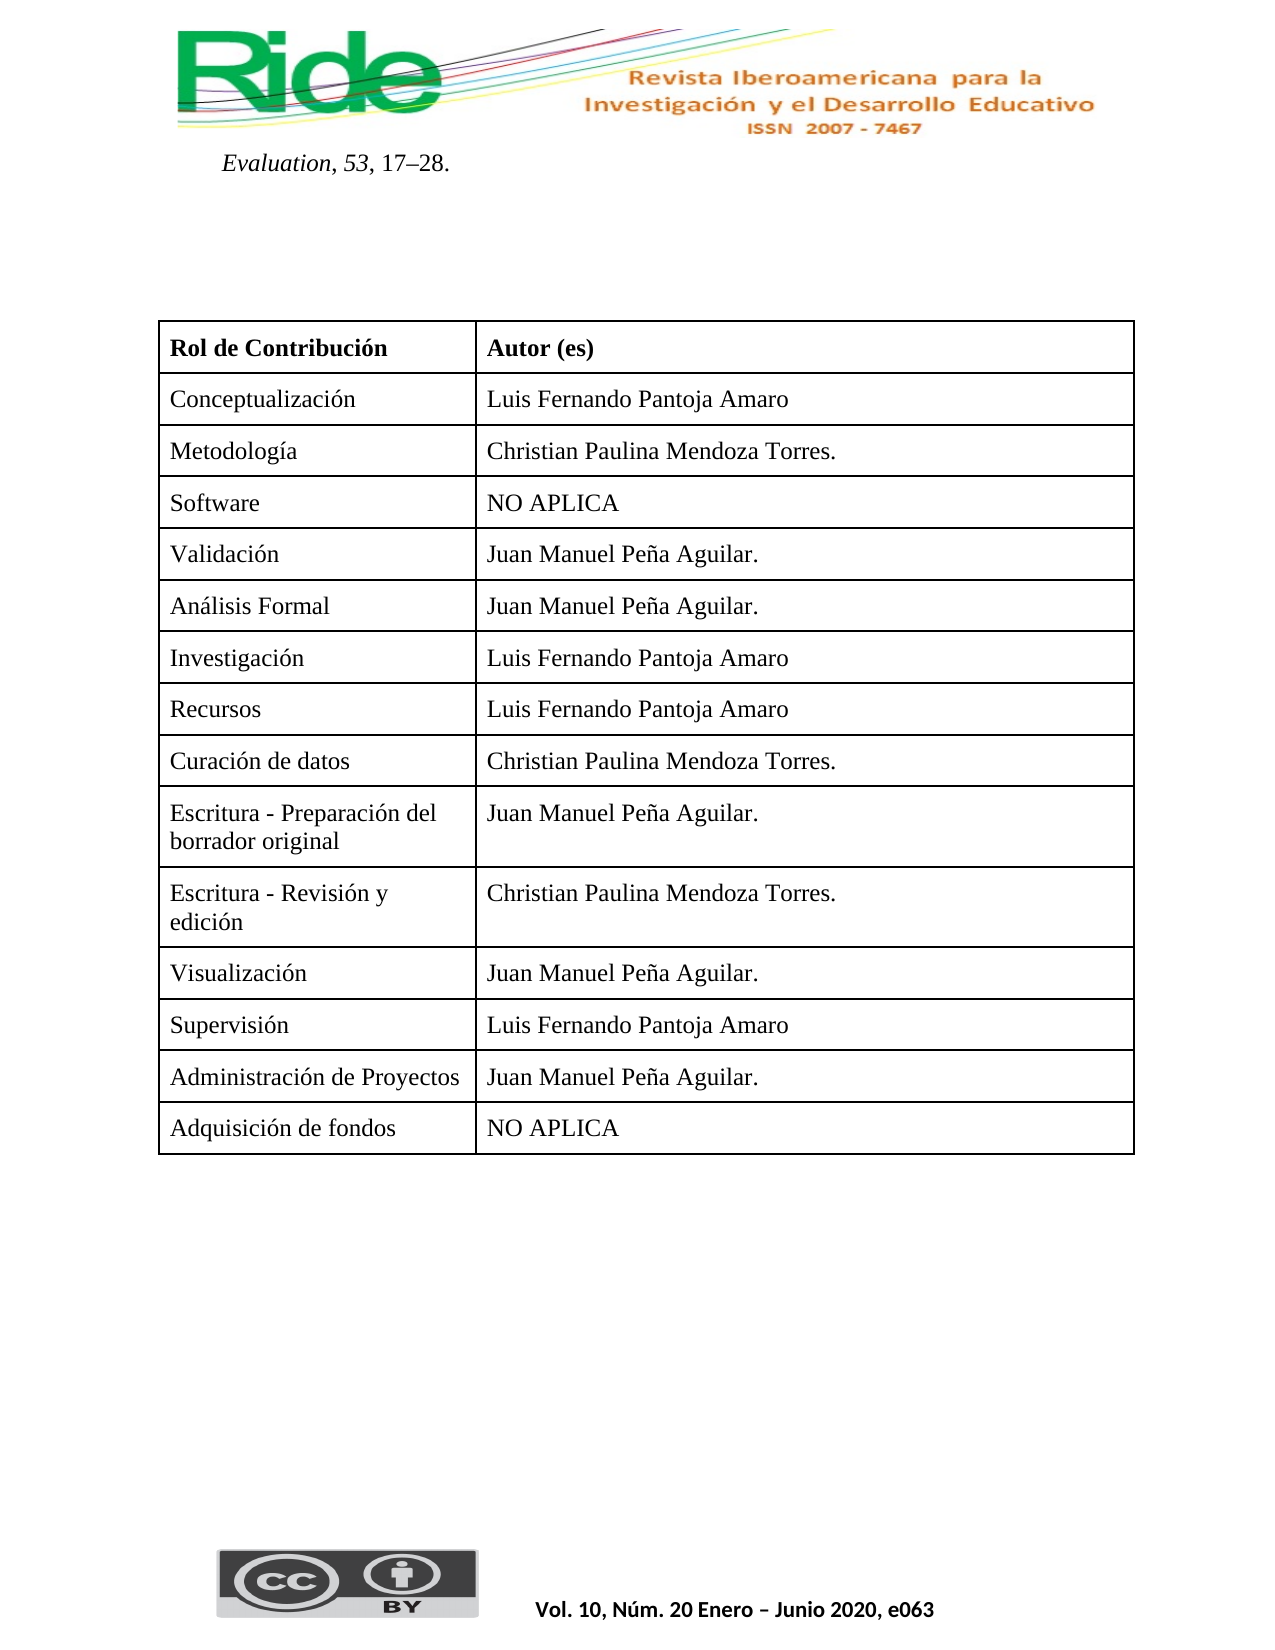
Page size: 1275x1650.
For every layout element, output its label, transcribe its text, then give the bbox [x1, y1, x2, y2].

table_cell Supervisión [160, 1000, 475, 1049]
table_cell Luis Fernando Pantoja Amaro [477, 632, 1133, 682]
table_cell Juan Manuel Peña Aguilar. [477, 787, 1133, 866]
table_cell Escritura - Preparación del borrador original [160, 787, 475, 866]
table_header Autor (es) [477, 322, 1133, 372]
table_cell Luis Fernando Pantoja Amaro [477, 684, 1133, 733]
table_cell Recursos [160, 684, 475, 733]
table_cell Administración de Proyectos [160, 1051, 475, 1101]
table_cell NO APLICA [477, 1103, 1133, 1153]
table_cell Juan Manuel Peña Aguilar. [477, 1051, 1133, 1101]
table_cell Análisis Formal [160, 581, 475, 630]
table_cell Juan Manuel Peña Aguilar. [477, 581, 1133, 630]
table_cell Adquisición de fondos [160, 1103, 475, 1153]
table_cell Conceptualización [160, 374, 475, 423]
table_cell Software [160, 477, 475, 527]
table_cell Juan Manuel Peña Aguilar. [477, 948, 1133, 998]
table_cell Curación de datos [160, 736, 475, 785]
table_cell Christian Paulina Mendoza Torres. [477, 868, 1133, 946]
table_cell Validación [160, 529, 475, 578]
table_cell Investigación [160, 632, 475, 682]
table_cell Christian Paulina Mendoza Torres. [477, 736, 1133, 785]
picture [216, 1549, 479, 1618]
table_cell Luis Fernando Pantoja Amaro [477, 374, 1133, 423]
table_cell Christian Paulina Mendoza Torres. [477, 426, 1133, 475]
table_cell Visualización [160, 948, 475, 998]
table_cell NO APLICA [477, 477, 1133, 527]
table_header Rol de Contribución [160, 322, 475, 372]
picture [177, 29, 1098, 138]
table_cell Escritura - Revisión y edición [160, 868, 475, 946]
table_cell Juan Manuel Peña Aguilar. [477, 529, 1133, 578]
table_cell Luis Fernando Pantoja Amaro [477, 1000, 1133, 1049]
table_cell Metodología [160, 426, 475, 475]
